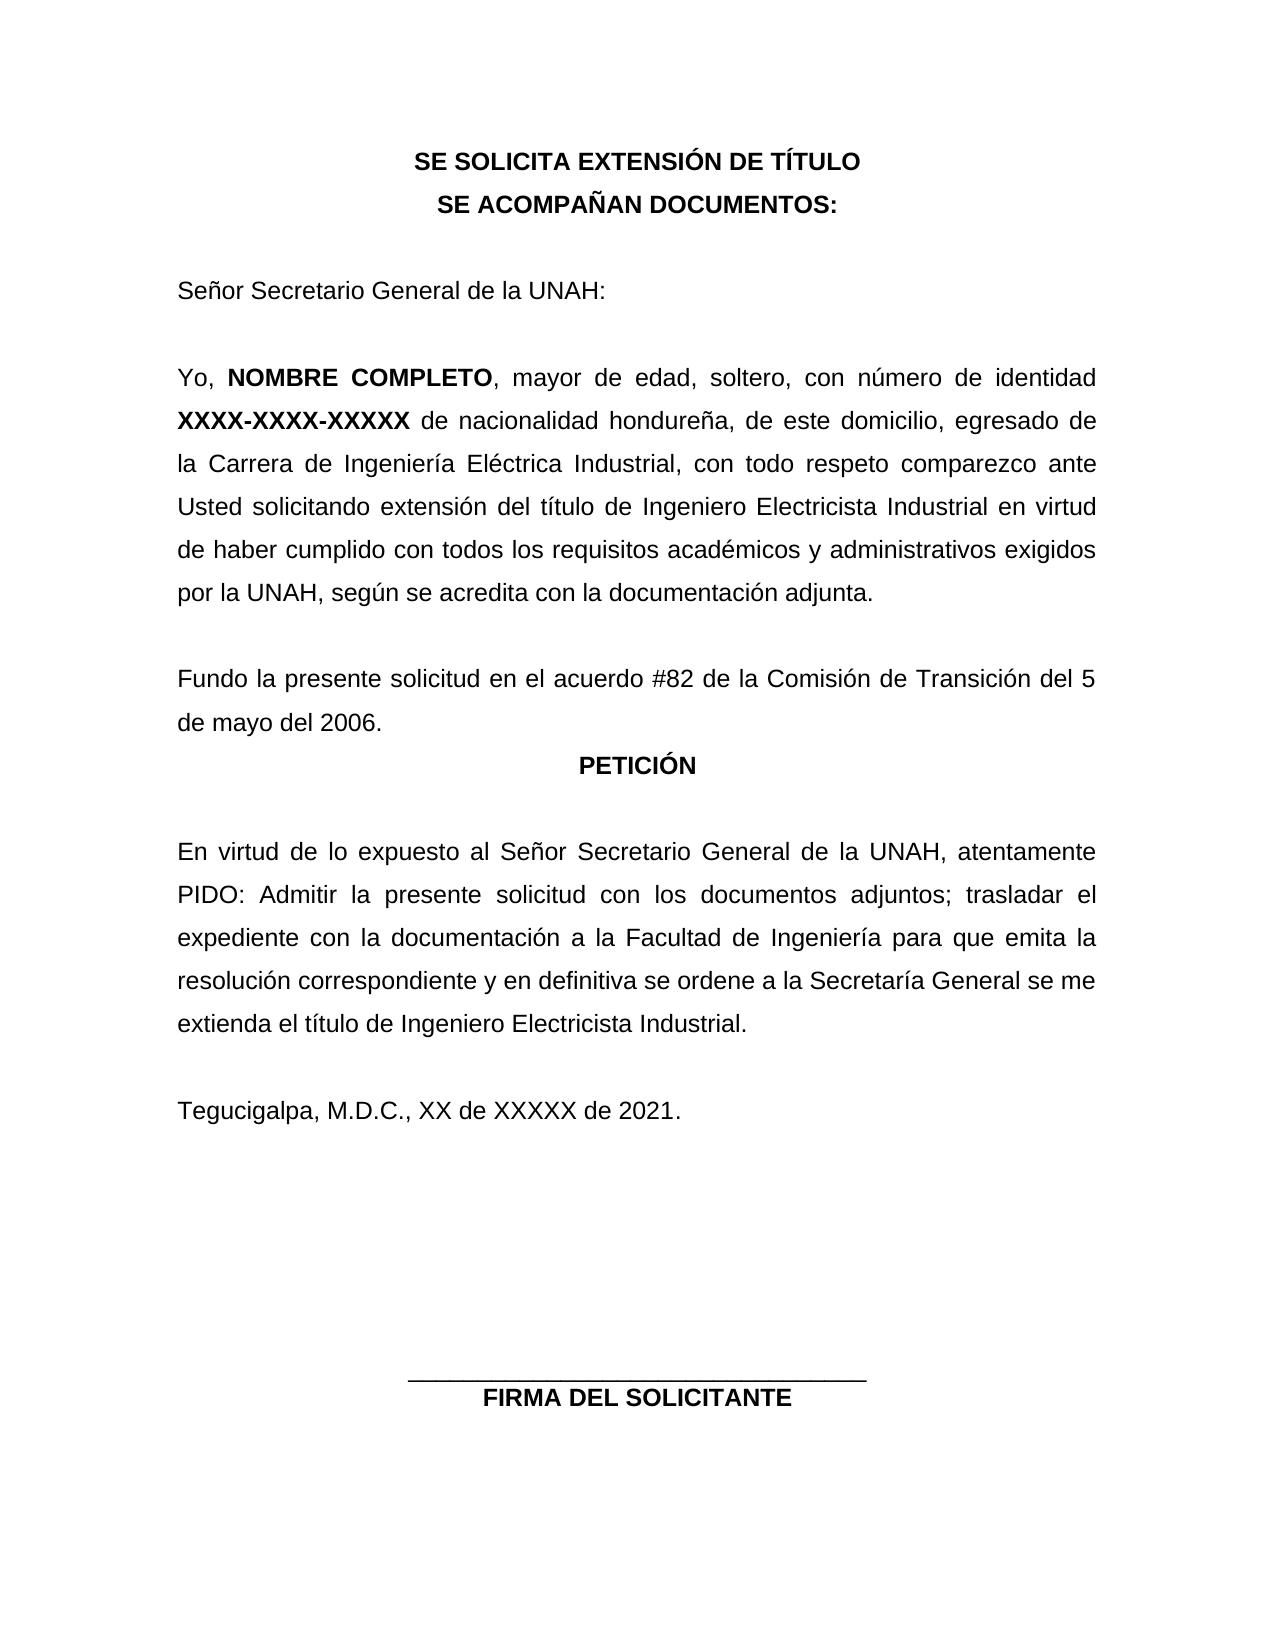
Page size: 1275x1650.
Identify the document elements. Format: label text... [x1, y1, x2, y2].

text Señor Secretario General de la UNAH: [177, 276, 1098, 305]
text SE SOLICITA EXTENSIÓN DE TÍTULO [177, 147, 1098, 176]
text Tegucigalpa, M.D.C., XX de XXXXX de 2021. [177, 1096, 1098, 1124]
text Fundo la presente solicitud en el acuerdo #82 de la Comisión de Transición del 5 de mayo del 2006. [177, 664, 1098, 736]
text FIRMA DEL SOLICITANTE [177, 1383, 1098, 1412]
text PETICIÓN [177, 751, 1098, 779]
text Yo, NOMBRE COMPLETO, mayor de edad, soltero, con número de identidad XXXX-XXXX-XXXXX de nacionalidad hondureña, de este domicilio, egresado de la Carrera de Ingeniería Eléctrica Industrial, con todo respeto comparezco ante Usted solicitando extensión del título de Ingeniero Electricista Industrial en virtud de haber cumplido con todos los requisitos académicos y administrativos exigidos por la UNAH, según se acredita con la documentación adjunta. [177, 363, 1098, 607]
text _________________________________ [177, 1354, 1098, 1383]
text En virtud de lo expuesto al Señor Secretario General de la UNAH, atentamente PIDO: Admitir la presente solicitud con los documentos adjuntos; trasladar el expediente con la documentación a la Facultad de Ingeniería para que emita la resolución correspondiente y en definitiva se ordene a la Secretaría General se me extienda el título de Ingeniero Electricista Industrial. [177, 837, 1098, 1038]
text SE ACOMPAÑAN DOCUMENTOS: [177, 190, 1098, 219]
